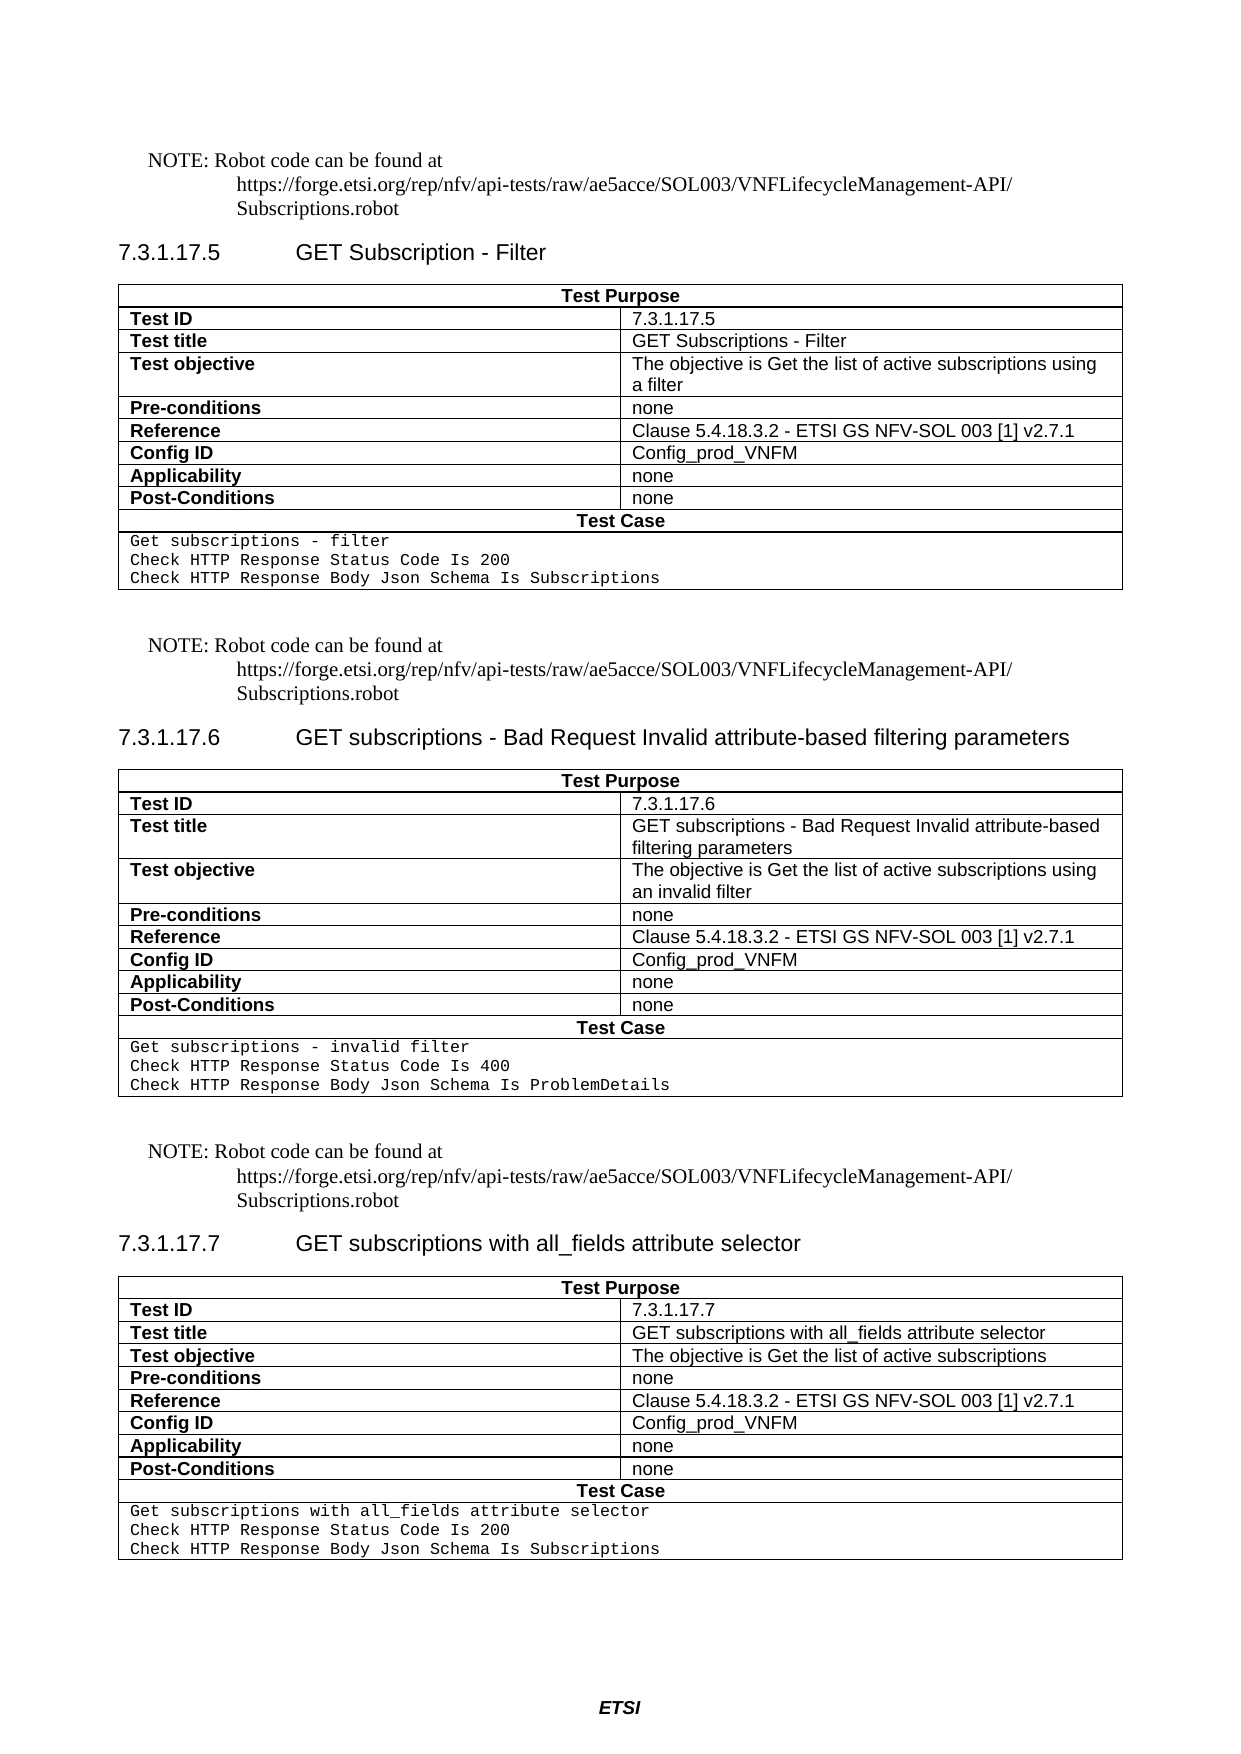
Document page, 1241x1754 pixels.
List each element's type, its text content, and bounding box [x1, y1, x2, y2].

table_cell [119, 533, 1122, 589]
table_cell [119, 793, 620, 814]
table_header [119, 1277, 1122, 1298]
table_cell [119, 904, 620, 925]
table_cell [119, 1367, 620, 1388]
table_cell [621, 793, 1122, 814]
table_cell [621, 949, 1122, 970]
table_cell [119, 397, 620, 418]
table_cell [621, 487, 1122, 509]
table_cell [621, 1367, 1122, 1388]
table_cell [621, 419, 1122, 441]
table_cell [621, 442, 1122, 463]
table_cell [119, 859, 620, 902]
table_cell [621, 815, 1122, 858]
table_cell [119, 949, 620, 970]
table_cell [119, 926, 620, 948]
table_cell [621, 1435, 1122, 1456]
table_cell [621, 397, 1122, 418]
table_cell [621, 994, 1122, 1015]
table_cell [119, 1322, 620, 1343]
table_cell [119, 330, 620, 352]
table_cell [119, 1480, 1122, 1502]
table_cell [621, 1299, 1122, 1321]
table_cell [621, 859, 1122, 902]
text NOTE: Robot code can be found at https://forge.etsi.org/rep/nfv/api-tests/raw/ae5acce/SOL003/VNFLifecycleManagement-API/Subscriptions.robot [148, 148, 1122, 220]
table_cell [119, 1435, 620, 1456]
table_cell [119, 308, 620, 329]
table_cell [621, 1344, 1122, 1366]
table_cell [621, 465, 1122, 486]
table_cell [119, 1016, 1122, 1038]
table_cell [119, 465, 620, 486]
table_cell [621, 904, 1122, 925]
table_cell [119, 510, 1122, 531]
text NOTE: Robot code can be found at https://forge.etsi.org/rep/nfv/api-tests/raw/ae5acce/SOL003/VNFLifecycleManagement-API/Subscriptions.robot [148, 1139, 1122, 1212]
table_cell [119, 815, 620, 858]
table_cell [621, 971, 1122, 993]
subtitle 7.3.1.17.7 GET subscriptions with all_fields attribute selector [118, 1230, 1122, 1257]
text NOTE: Robot code can be found at https://forge.etsi.org/rep/nfv/api-tests/raw/ae5acce/SOL003/VNFLifecycleManagement-API/Subscriptions.robot [148, 633, 1122, 705]
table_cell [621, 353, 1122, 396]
subtitle 7.3.1.17.5 GET Subscription - Filter [118, 239, 1122, 265]
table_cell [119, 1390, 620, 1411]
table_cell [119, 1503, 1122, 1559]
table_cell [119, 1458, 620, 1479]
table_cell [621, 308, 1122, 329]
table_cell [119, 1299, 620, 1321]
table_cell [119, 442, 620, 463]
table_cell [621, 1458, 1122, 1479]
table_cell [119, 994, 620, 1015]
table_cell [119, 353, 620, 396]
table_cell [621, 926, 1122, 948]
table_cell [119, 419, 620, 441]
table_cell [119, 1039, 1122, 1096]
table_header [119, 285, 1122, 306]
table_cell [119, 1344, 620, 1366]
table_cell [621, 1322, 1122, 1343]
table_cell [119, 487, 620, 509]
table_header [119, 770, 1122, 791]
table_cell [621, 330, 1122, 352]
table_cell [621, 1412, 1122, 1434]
subtitle 7.3.1.17.6 GET subscriptions - Bad Request Invalid attribute-based filtering parameters [118, 724, 1122, 750]
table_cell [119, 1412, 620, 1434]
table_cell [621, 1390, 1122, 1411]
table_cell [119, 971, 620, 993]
